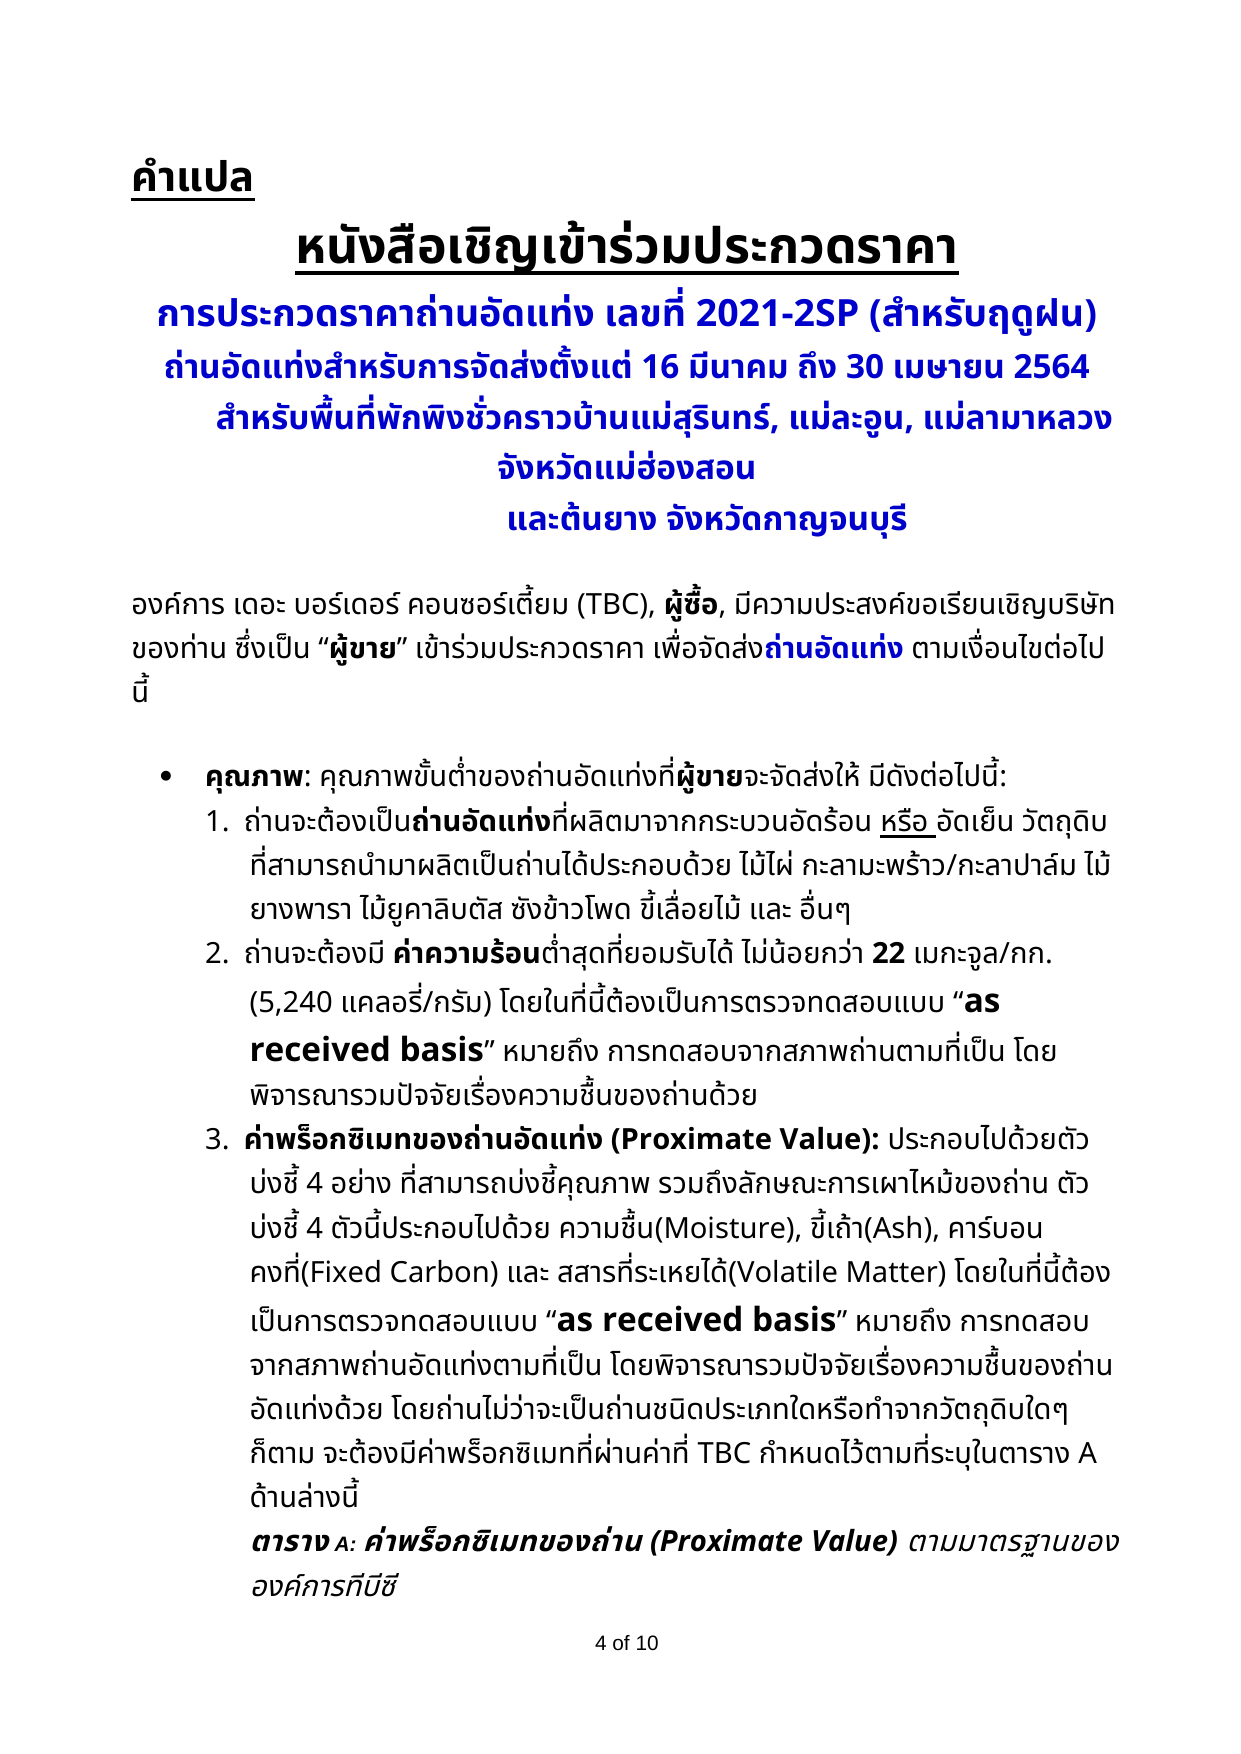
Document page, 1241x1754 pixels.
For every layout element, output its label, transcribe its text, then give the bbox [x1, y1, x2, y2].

list ถ่านจะต้องมี ค่าความร้อนต่ำสุดที่ยอมรับได้ ไม่น้อยกว่า 22 เมกะจูล/กก. (5,240 แคลอรี่/กรัม) โดยในที่นี้ต้องเป็นการตรวจทดสอบแบบ “as received basis” หมายถึง การทดสอบจากสภาพถ่านตามที่เป็น โดยพิจารณารวมปัจจัยเรื่องความชื้นของถ่านด้วย [205, 933, 1122, 1118]
subtitle คำแปล [131, 148, 1122, 211]
list คุณภาพ: คุณภาพขั้นต่ำของถ่านอัดแท่งที่ผู้ขายจะจัดส่งให้ มีดังต่อไปนี้: [161, 756, 1122, 800]
subtitle การประกวดราคาถ่านอัดแท่ง เลขที่ 2021-2SP (สำหรับฤดูฝน) [131, 286, 1122, 343]
text สำหรับพื้นที่พักพิงชั่วคราวบ้านแม่สุรินทร์, แม่ละอูน, แม่ลามาหลวง จังหวัดแม่ฮ่องสอน [131, 394, 1122, 495]
subtitle หนังสือเชิญเข้าร่วมประกวดราคา [131, 211, 1122, 286]
text และต้นยาง จังหวัดกาญจนบุรี [431, 495, 1122, 545]
text ตาราง A: ค่าพร็อกซิเมทของถ่าน (Proximate Value) ตามมาตรฐานขององค์การทีบีซี [249, 1521, 1122, 1609]
list ถ่านจะต้องเป็นถ่านอัดแท่งที่ผลิตมาจากกระบวนอัดร้อน หรือ อัดเย็น วัตถุดิบที่สามารถนำมาผลิตเป็นถ่านได้ประกอบด้วย ไม้ไผ่ กะลามะพร้าว/กะลาปาล์ม ไม้ยางพารา ไม้ยูคาลิบตัส ซังข้าวโพด ขี้เลื่อยไม้ และ อื่นๆ [205, 800, 1122, 933]
subtitle ถ่านอัดแท่งสำหรับการจัดส่งตั้งแต่ 16 มีนาคม ถึง 30 เมษายน 2564 [131, 343, 1122, 394]
text องค์การ เดอะ บอร์เดอร์ คอนซอร์เตี้ยม (TBC), ผู้ซื้อ, มีความประสงค์ขอเรียนเชิญบริษัทของท่าน ซึ่งเป็น “ผู้ขาย” เข้าร่วมประกวดราคา เพื่อจัดส่งถ่านอัดแท่ง ตามเงื่อนไขต่อไปนี้ [131, 584, 1122, 716]
list ค่าพร็อกซิเมทของถ่านอัดแท่ง (Proximate Value): ประกอบไปด้วยตัวบ่งชี้ 4 อย่าง ที่สามารถบ่งชี้คุณภาพ รวมถึงลักษณะการเผาไหม้ของถ่าน ตัวบ่งชี้ 4 ตัวนี้ประกอบไปด้วย ความชื้น(Moisture), ขี้เถ้า(Ash), คาร์บอนคงที่(Fixed Carbon) และ สสารที่ระเหยได้(Volatile Matter) โดยในที่นี้ต้องเป็นการตรวจทดสอบแบบ “as received basis” หมายถึง การทดสอบจากสภาพถ่านอัดแท่งตามที่เป็น โดยพิจารณารวมปัจจัยเรื่องความชื้นของถ่านอัดแท่งด้วย โดยถ่านไม่ว่าจะเป็นถ่านชนิดประเภทใดหรือทำจากวัตถุดิบใดๆก็ตาม จะต้องมีค่าพร็อกซิเมทที่ผ่านค่าที่ TBC กำหนดไว้ตามที่ระบุในตาราง A ด้านล่างนี้ [205, 1118, 1122, 1521]
